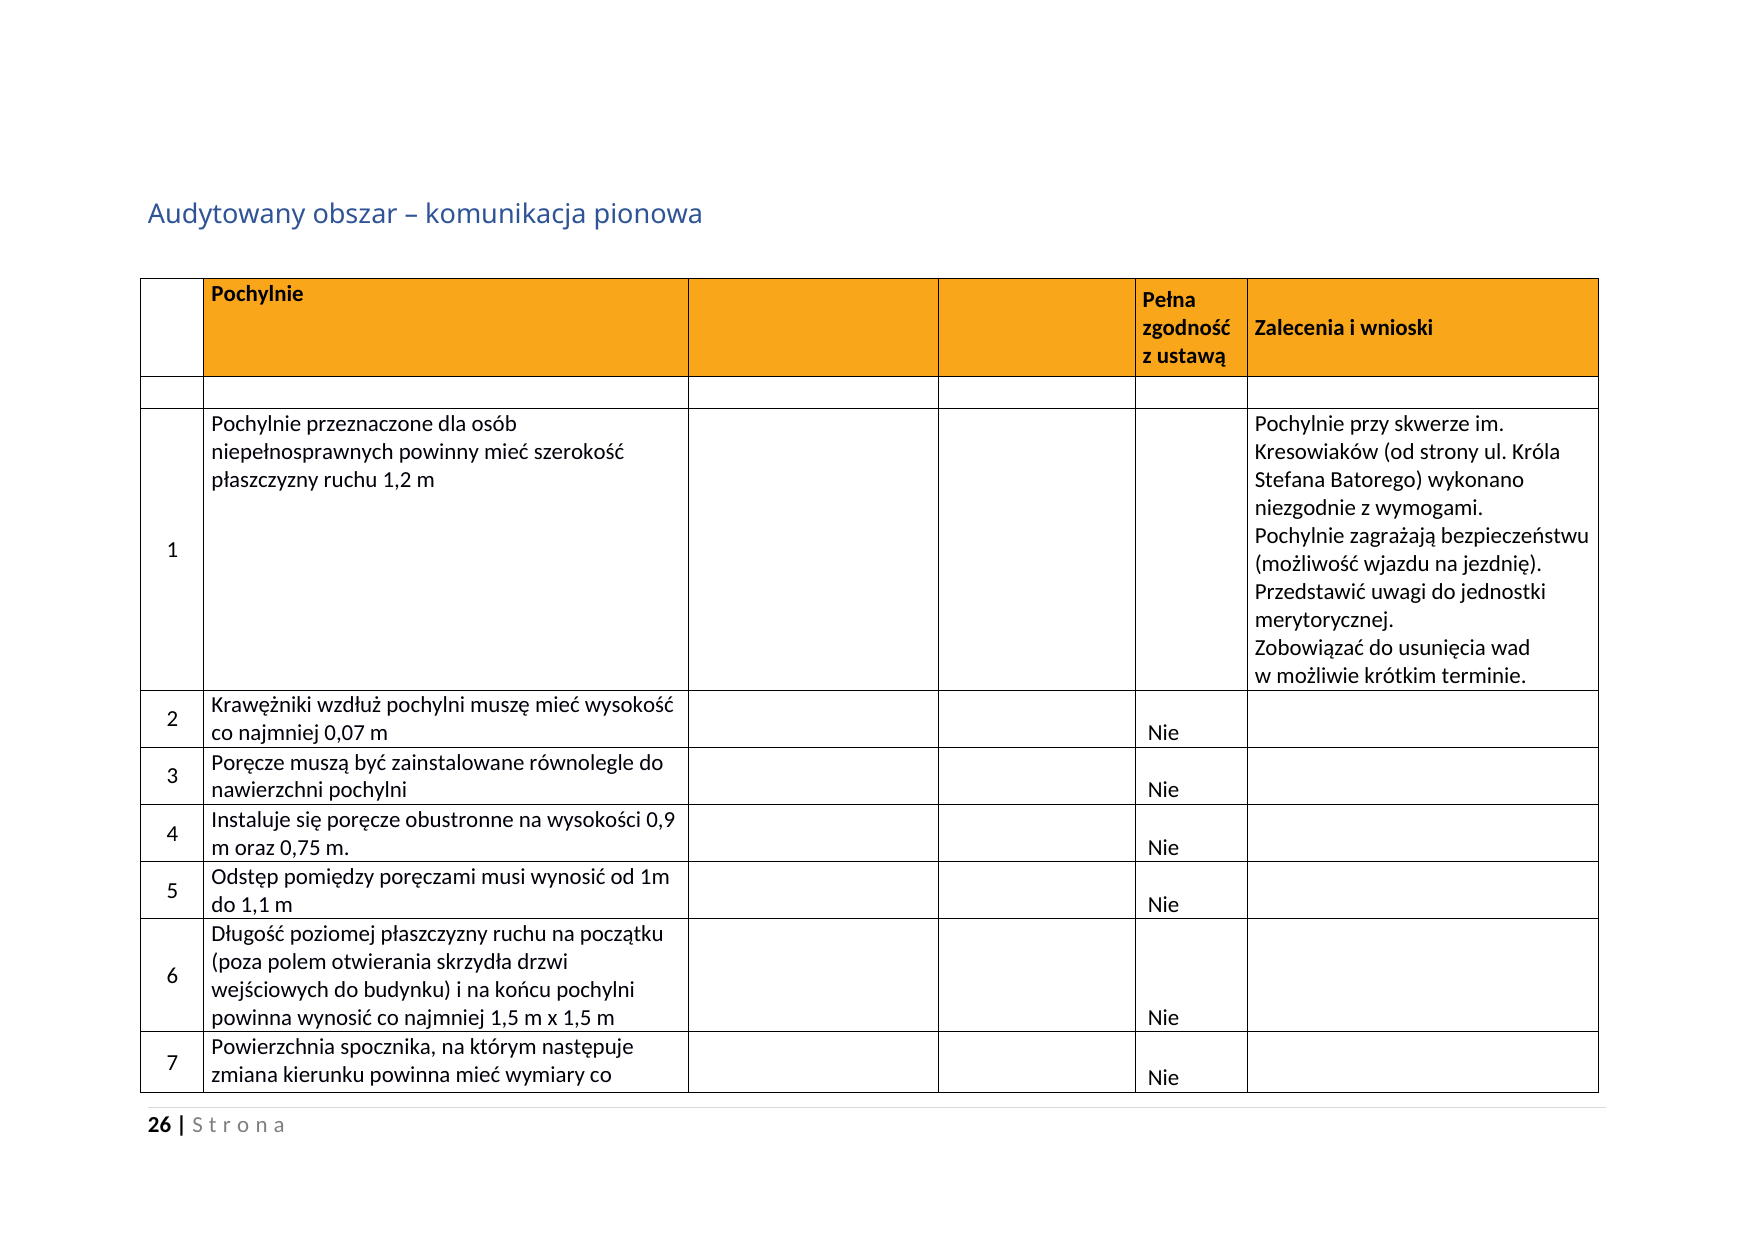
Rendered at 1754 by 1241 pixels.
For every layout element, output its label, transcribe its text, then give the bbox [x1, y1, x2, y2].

table_cell Nie [1136, 919, 1247, 1031]
table_header Pełna zgodność z ustawą [1136, 279, 1247, 376]
table_cell [939, 862, 1135, 918]
table_cell 5 [141, 862, 203, 918]
table_cell Nie [1136, 862, 1247, 918]
table_cell [939, 377, 1135, 408]
table_cell [1248, 377, 1598, 408]
table_cell [1248, 748, 1598, 804]
table_cell [939, 919, 1135, 1031]
table_cell [689, 805, 938, 861]
table_cell [939, 691, 1135, 747]
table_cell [204, 1032, 688, 1092]
table_cell Nie [1136, 805, 1247, 861]
table_cell [689, 409, 938, 689]
table_cell [1248, 919, 1598, 1031]
table_cell 6 [141, 919, 203, 1031]
table_cell [1248, 805, 1598, 861]
table_cell [689, 919, 938, 1031]
table_header [939, 279, 1135, 376]
table_header [689, 279, 938, 376]
table_cell Nie [1136, 691, 1247, 747]
table_cell [689, 748, 938, 804]
table_cell [141, 377, 203, 408]
table_cell 3 [141, 748, 203, 804]
table_cell [1248, 862, 1598, 918]
table_cell [939, 805, 1135, 861]
table_cell Nie [1136, 1032, 1247, 1092]
table_cell [1248, 1032, 1598, 1092]
table_header Zalecenia i wnioski [1248, 279, 1598, 376]
table_cell Instaluje się poręcze obustronne na wysokości 0,9 m oraz 0,75 m. [204, 805, 688, 861]
table_cell [939, 409, 1135, 689]
table_cell Pochylnie przeznaczone dla osób niepełnosprawnych powinny mieć szerokość płaszczyzny ruchu 1,2 m [204, 409, 688, 689]
table_header [141, 279, 203, 376]
table_cell 7 [141, 1032, 203, 1092]
table_cell [204, 377, 688, 408]
table_cell 2 [141, 691, 203, 747]
table_cell Pochylnie przy skwerze im. Kresowiaków (od strony ul. Króla Stefana Batorego) wykonano niezgodnie z wymogami. Pochylnie zagrażają bezpieczeństwu (możliwość wjazdu na jezdnię). Przedstawić uwagi do jednostki merytorycznej. Zobowiązać do usunięcia wad w możliwie krótkim terminie. [1248, 409, 1598, 689]
table_cell Poręcze muszą być zainstalowane równolegle do nawierzchni pochylni [204, 748, 688, 804]
table_cell [1136, 409, 1247, 689]
text Audytowany obszar – komunikacja pionowa [148, 194, 1606, 231]
table_cell Nie [1136, 748, 1247, 804]
table_cell 4 [141, 805, 203, 861]
table_cell [689, 691, 938, 747]
table_cell Odstęp pomiędzy poręczami musi wynosić od 1m do 1,1 m [204, 862, 688, 918]
table_cell Długość poziomej płaszczyzny ruchu na początku (poza polem otwierania skrzydła drzwi wejściowych do budynku) i na końcu pochylni powinna wynosić co najmniej 1,5 m x 1,5 m [204, 919, 688, 1031]
table_cell [1136, 377, 1247, 408]
table_header Pochylnie [204, 279, 688, 376]
table_cell Krawężniki wzdłuż pochylni muszę mieć wysokość co najmniej 0,07 m [204, 691, 688, 747]
table_cell [689, 862, 938, 918]
table_cell [689, 1032, 938, 1092]
table_cell [689, 377, 938, 408]
table_cell 1 [141, 409, 203, 689]
table_cell [1248, 691, 1598, 747]
table_cell [939, 1032, 1135, 1092]
table_cell [939, 748, 1135, 804]
